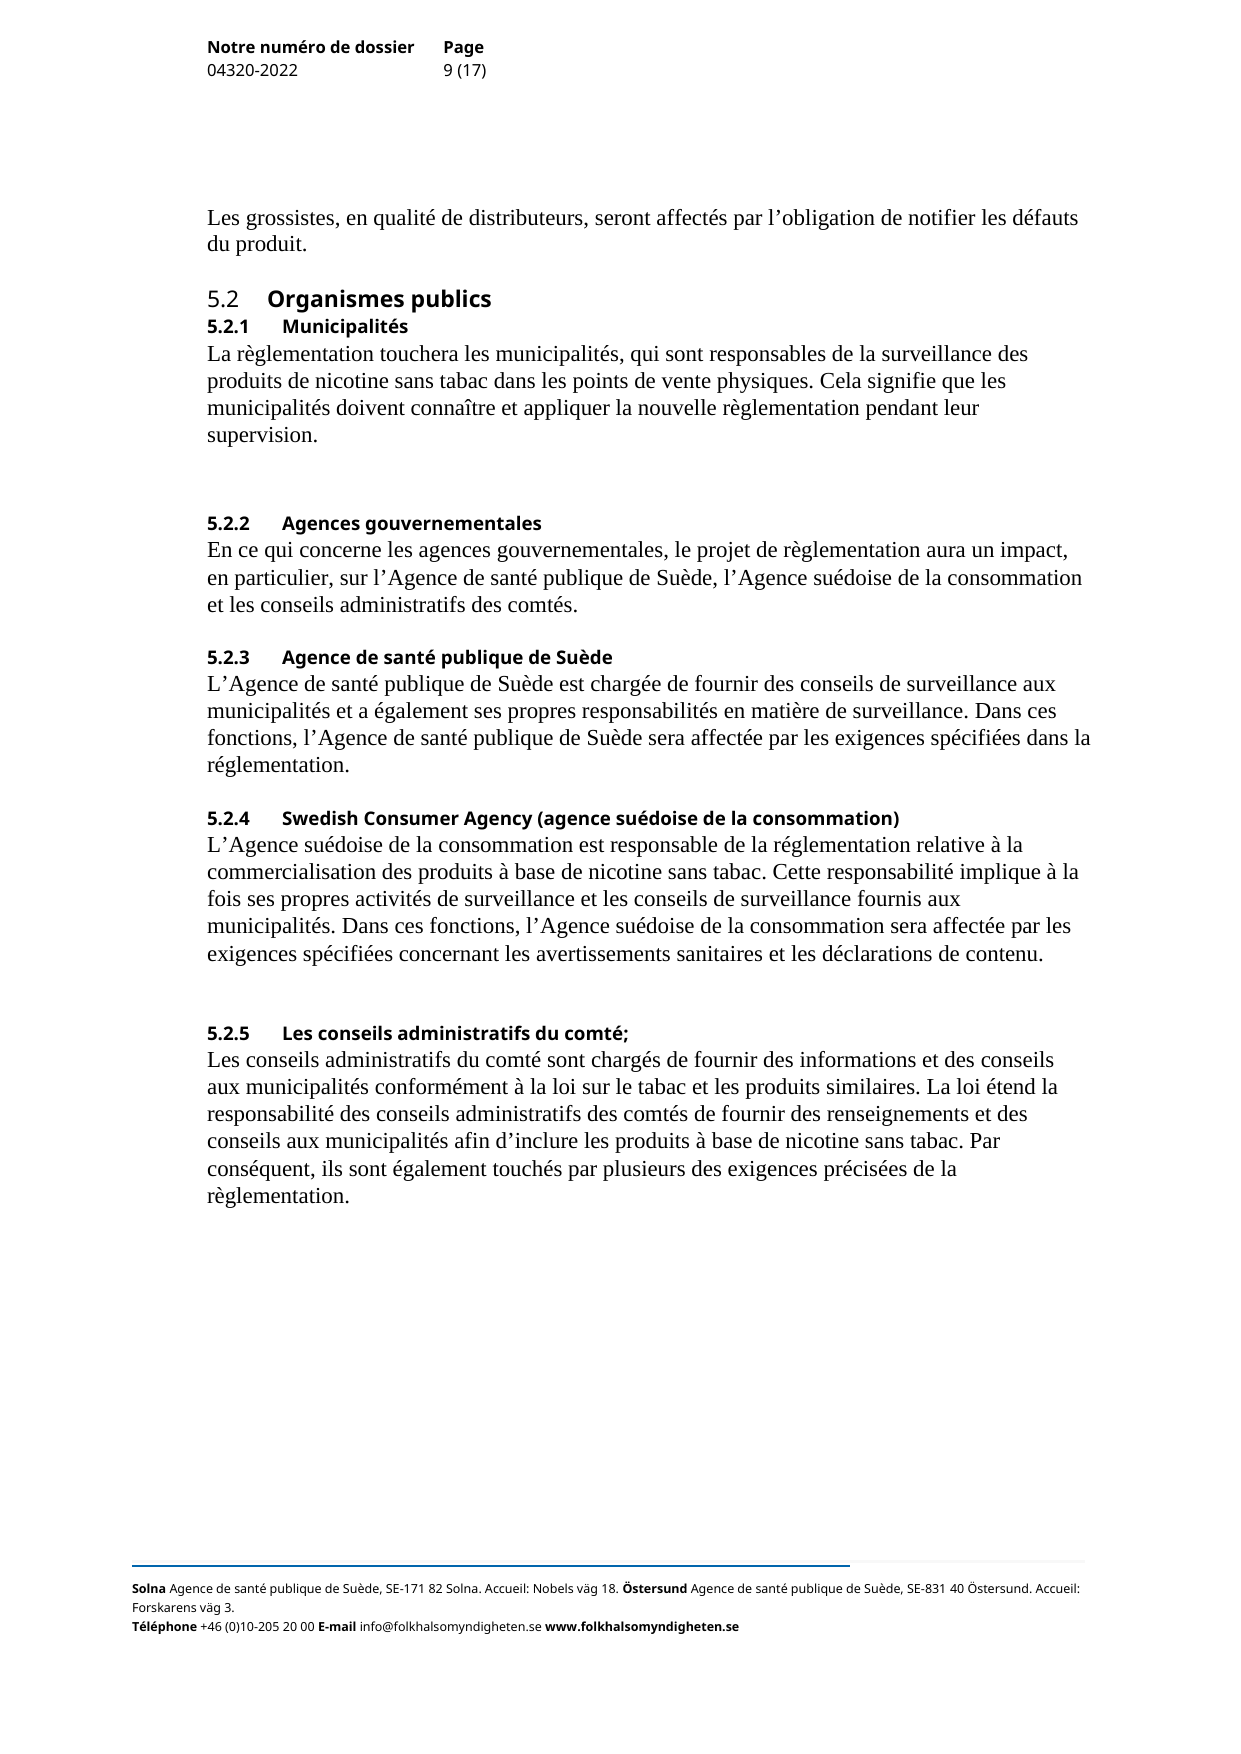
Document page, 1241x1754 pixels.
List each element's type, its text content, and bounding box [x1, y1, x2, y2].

text L’Agence suédoise de la consommation est responsable de la réglementation relative à la commercialisation des produits à base de nicotine sans tabac. Cette responsabilité implique à la fois ses propres activités de surveillance et les conseils de surveillance fournis aux municipalités. Dans ces fonctions, l’Agence suédoise de la consommation sera affectée par les exigences spécifiées concernant les avertissements sanitaires et les déclarations de contenu. [207, 831, 1092, 966]
text Les grossistes, en qualité de distributeurs, seront affectés par l’obligation de notifier les défauts du produit. [207, 203, 1092, 256]
subtitle Municipalités [207, 314, 1092, 339]
subtitle Agences gouvernementales [207, 510, 1092, 536]
text Les conseils administratifs du comté sont chargés de fournir des informations et des conseils aux municipalités conformément à la loi sur le tabac et les produits similaires. La loi étend la responsabilité des conseils administratifs des comtés de fournir des renseignements et des conseils aux municipalités afin d’inclure les produits à base de nicotine sans tabac. Par conséquent, ils sont également touchés par plusieurs des exigences précisées de la règlementation. [207, 1046, 1092, 1208]
text La règlementation touchera les municipalités, qui sont responsables de la surveillance des produits de nicotine sans tabac dans les points de vente physiques. Cela signifie que les municipalités doivent connaître et appliquer la nouvelle règlementation pendant leur supervision. [207, 339, 1092, 448]
subtitle Organismes publics [207, 283, 1092, 314]
subtitle Agence de santé publique de Suède [207, 644, 1092, 669]
text En ce qui concerne les agences gouvernementales, le projet de règlementation aura un impact, en particulier, sur l’Agence de santé publique de Suède, l’Agence suédoise de la consommation et les conseils administratifs des comtés. [207, 536, 1092, 617]
subtitle Swedish Consumer Agency (agence suédoise de la consommation) [207, 805, 1092, 831]
subtitle Les conseils administratifs du comté; [207, 1020, 1092, 1046]
text L’Agence de santé publique de Suède est chargée de fournir des conseils de surveillance aux municipalités et a également ses propres responsabilités en matière de surveillance. Dans ces fonctions, l’Agence de santé publique de Suède sera affectée par les exigences spécifiées dans la réglementation. [207, 669, 1092, 778]
